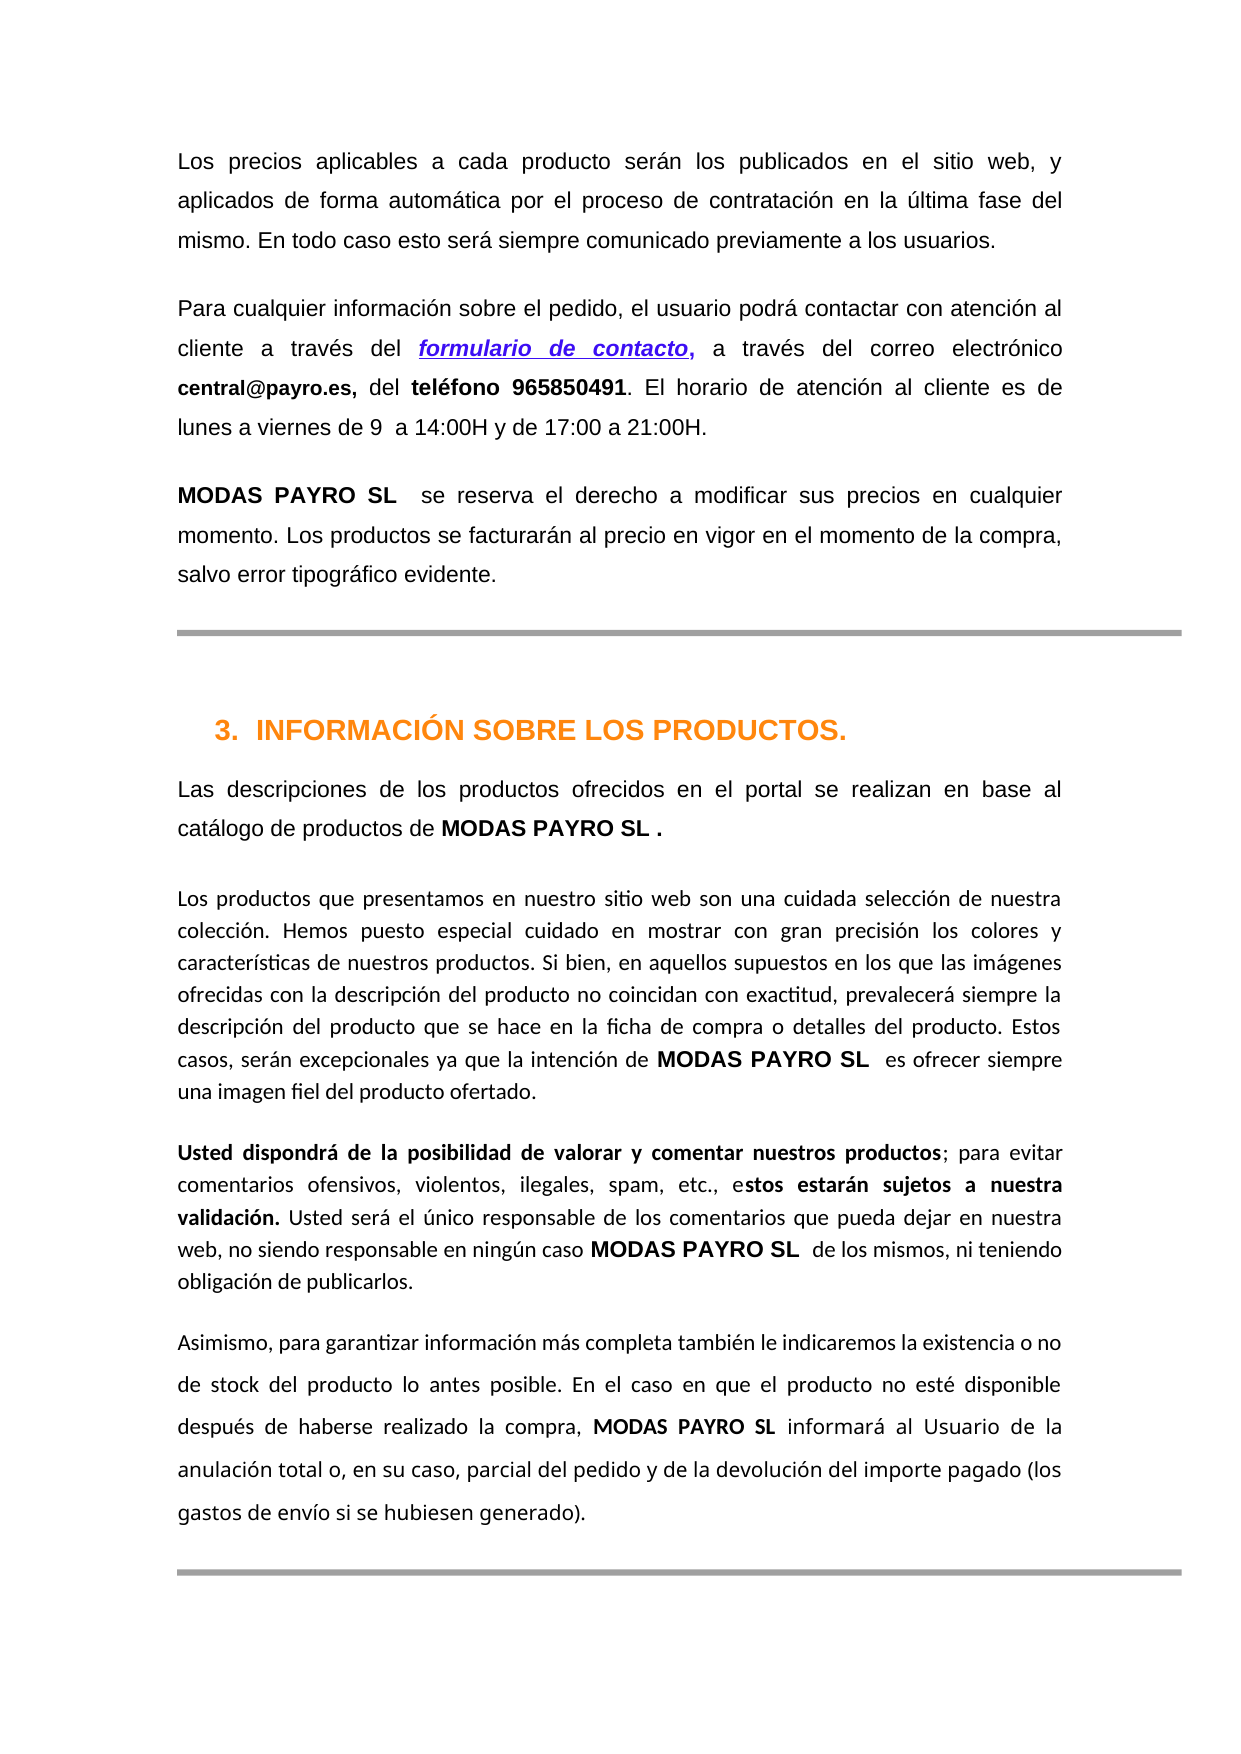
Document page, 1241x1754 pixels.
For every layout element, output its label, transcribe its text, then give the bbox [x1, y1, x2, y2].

text Los precios aplicables a cada producto serán los publicados en el sitio web, y aplicados de forma automática por el proceso de contratación en la última fase del mismo. En todo caso esto será siempre comunicado previamente a los usuarios. [177, 148, 1063, 253]
text Los productos que presentamos en nuestro sitio web son una cuidada selección de nuestra colección. Hemos puesto especial cuidado en mostrar con gran precisión los colores y características de nuestros productos. Si bien, en aquellos supuestos en los que las imágenes ofrecidas con la descripción del producto no coincidan con exactitud, prevalecerá siempre la descripción del producto que se hace en la ficha de compra o detalles del producto. Estos casos, serán excepcionales ya que la intención de MODAS PAYRO SL es ofrecer siempre una imagen fiel del producto ofertado. [177, 884, 1063, 1105]
subtitle Información sobre los productos. [214, 713, 1063, 746]
text Las descripciones de los productos ofrecidos en el portal se realizan en base al catálogo de productos de MODAS PAYRO SL . [177, 776, 1063, 841]
text Para cualquier información sobre el pedido, el usuario podrá contactar con atención al cliente a través del formulario de contacto, a través del correo electrónico central@payro.es, del teléfono 965850491. El horario de atención al cliente es de lunes a viernes de 9 a 14:00H y de 17:00 a 21:00H. [177, 295, 1063, 440]
text MODAS PAYRO SL se reserva el derecho a modificar sus precios en cualquier momento. Los productos se facturarán al precio en vigor en el momento de la compra, salvo error tipográfico evidente. [177, 482, 1063, 588]
text Usted dispondrá de la posibilidad de valorar y comentar nuestros productos; para evitar comentarios ofensivos, violentos, ilegales, spam, etc., estos estarán sujetos a nuestra validación. Usted será el único responsable de los comentarios que pueda dejar en nuestra web, no siendo responsable en ningún caso MODAS PAYRO SL de los mismos, ni teniendo obligación de publicarlos. [177, 1138, 1063, 1295]
text Asimismo, para garantizar información más completa también le indicaremos la existencia o no de stock del producto lo antes posible. En el caso en que el producto no esté disponible después de haberse realizado la compra, MODAS PAYRO SL informará al Usuario de la anulación total o, en su caso, parcial del pedido y de la devolución del importe pagado (los gastos de envío si se hubiesen generado). [177, 1328, 1063, 1526]
